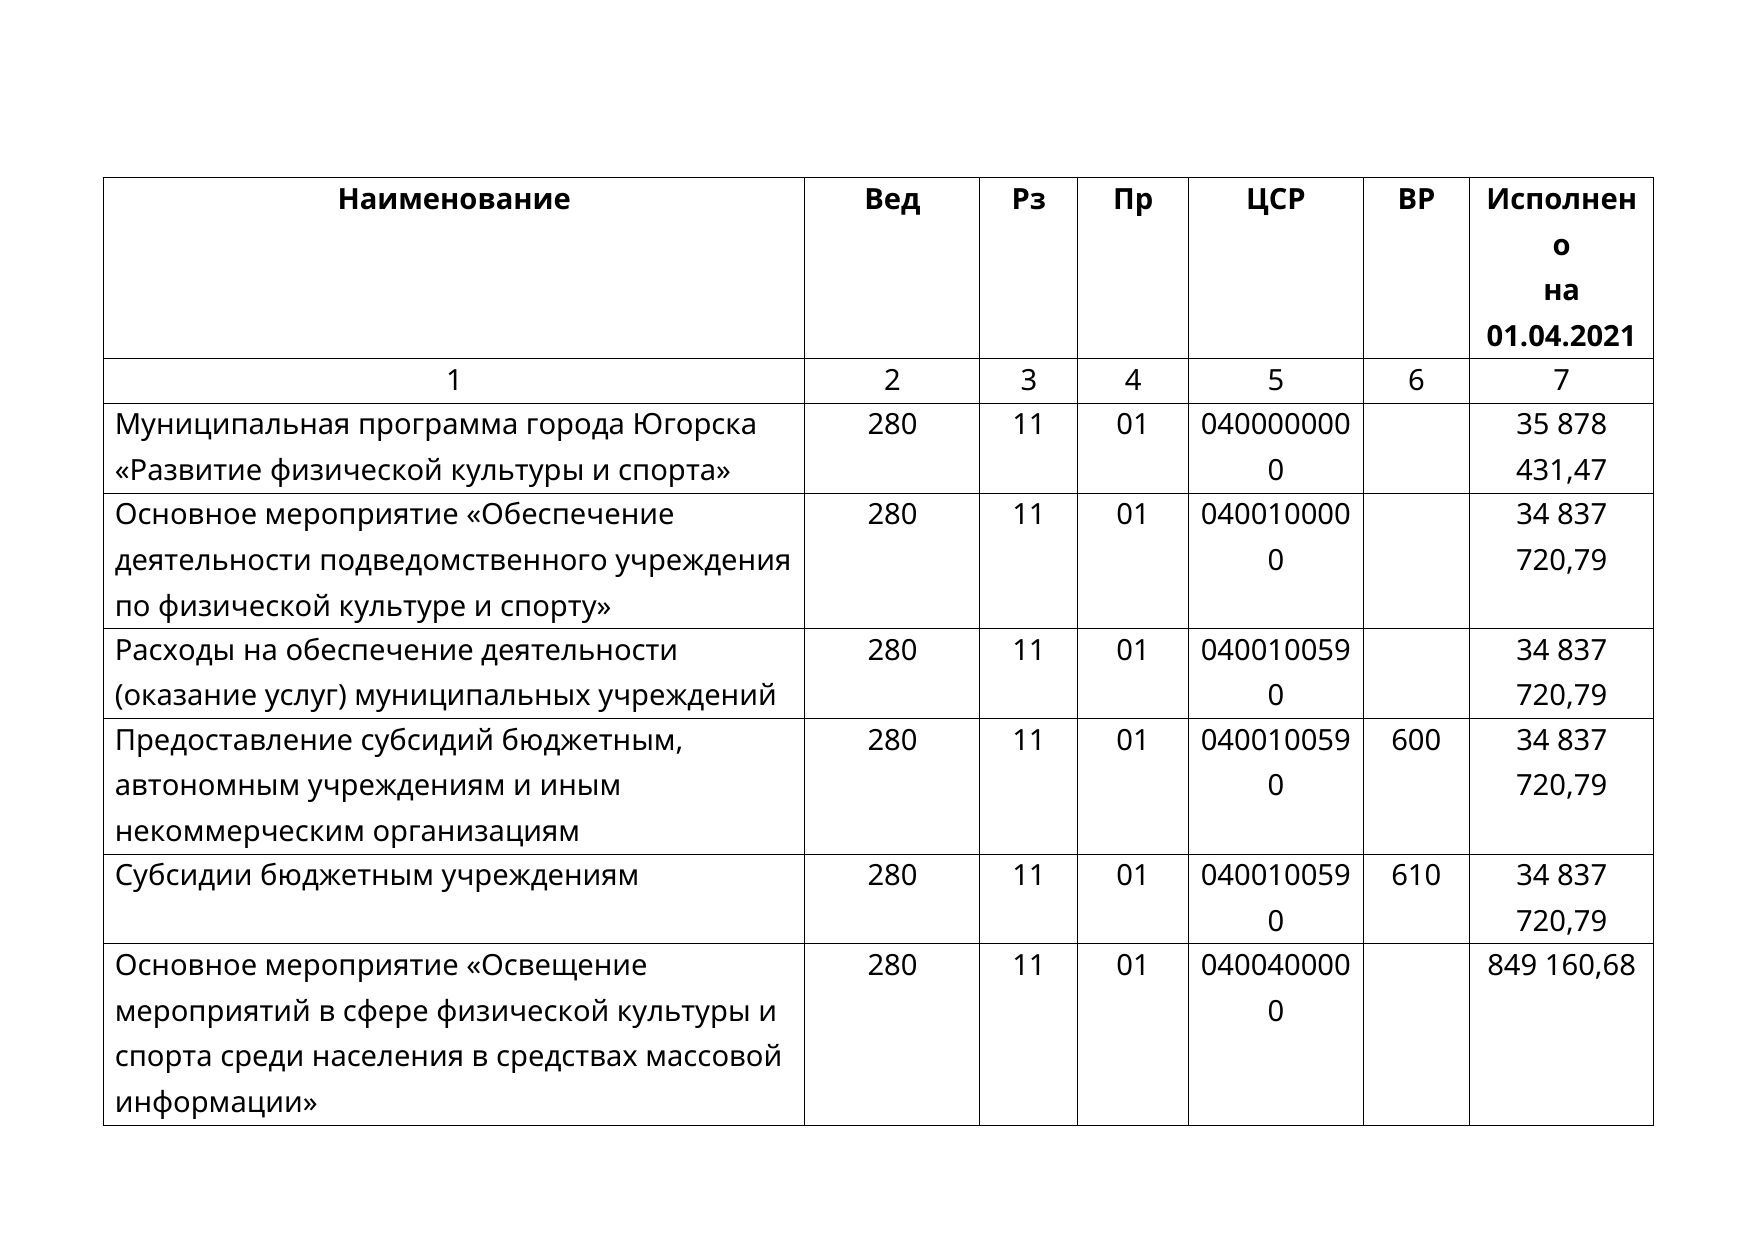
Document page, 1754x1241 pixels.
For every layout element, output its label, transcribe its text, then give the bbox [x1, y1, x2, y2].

table_cell 2 [805, 359, 979, 403]
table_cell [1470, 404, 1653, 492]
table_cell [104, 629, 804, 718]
table_header ВР [1364, 178, 1469, 358]
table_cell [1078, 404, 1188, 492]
table_cell 4 [1078, 359, 1188, 403]
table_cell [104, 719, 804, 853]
table_header Вед [805, 178, 979, 358]
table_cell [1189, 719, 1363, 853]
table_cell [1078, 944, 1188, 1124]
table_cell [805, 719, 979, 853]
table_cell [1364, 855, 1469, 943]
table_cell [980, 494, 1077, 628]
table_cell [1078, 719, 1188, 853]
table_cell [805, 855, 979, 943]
table_header ЦСР [1189, 178, 1363, 358]
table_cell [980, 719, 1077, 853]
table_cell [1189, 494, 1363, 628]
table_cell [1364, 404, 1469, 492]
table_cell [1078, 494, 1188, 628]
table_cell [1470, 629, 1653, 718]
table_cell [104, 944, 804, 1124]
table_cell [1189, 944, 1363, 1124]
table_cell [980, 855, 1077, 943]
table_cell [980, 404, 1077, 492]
table_header Пр [1078, 178, 1188, 358]
table_cell 5 [1189, 359, 1363, 403]
table_cell 3 [980, 359, 1077, 403]
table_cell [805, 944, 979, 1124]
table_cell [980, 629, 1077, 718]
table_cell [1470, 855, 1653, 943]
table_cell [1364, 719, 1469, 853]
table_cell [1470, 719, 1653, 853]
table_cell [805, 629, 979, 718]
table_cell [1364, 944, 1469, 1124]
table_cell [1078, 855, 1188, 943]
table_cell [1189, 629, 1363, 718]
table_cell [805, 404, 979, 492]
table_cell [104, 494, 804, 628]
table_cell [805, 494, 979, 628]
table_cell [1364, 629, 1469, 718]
table_cell 7 [1470, 359, 1653, 403]
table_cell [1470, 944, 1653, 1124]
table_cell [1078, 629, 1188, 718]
table_cell 6 [1364, 359, 1469, 403]
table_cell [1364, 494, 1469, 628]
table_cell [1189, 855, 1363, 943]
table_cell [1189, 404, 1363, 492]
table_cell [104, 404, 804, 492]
table_header Наименование [104, 178, 804, 358]
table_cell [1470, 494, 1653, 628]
table_header Исполнено на 01.04.2021 [1470, 178, 1653, 358]
table_header Рз [980, 178, 1077, 358]
table_cell 1 [104, 359, 804, 403]
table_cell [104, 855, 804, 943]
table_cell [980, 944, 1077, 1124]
